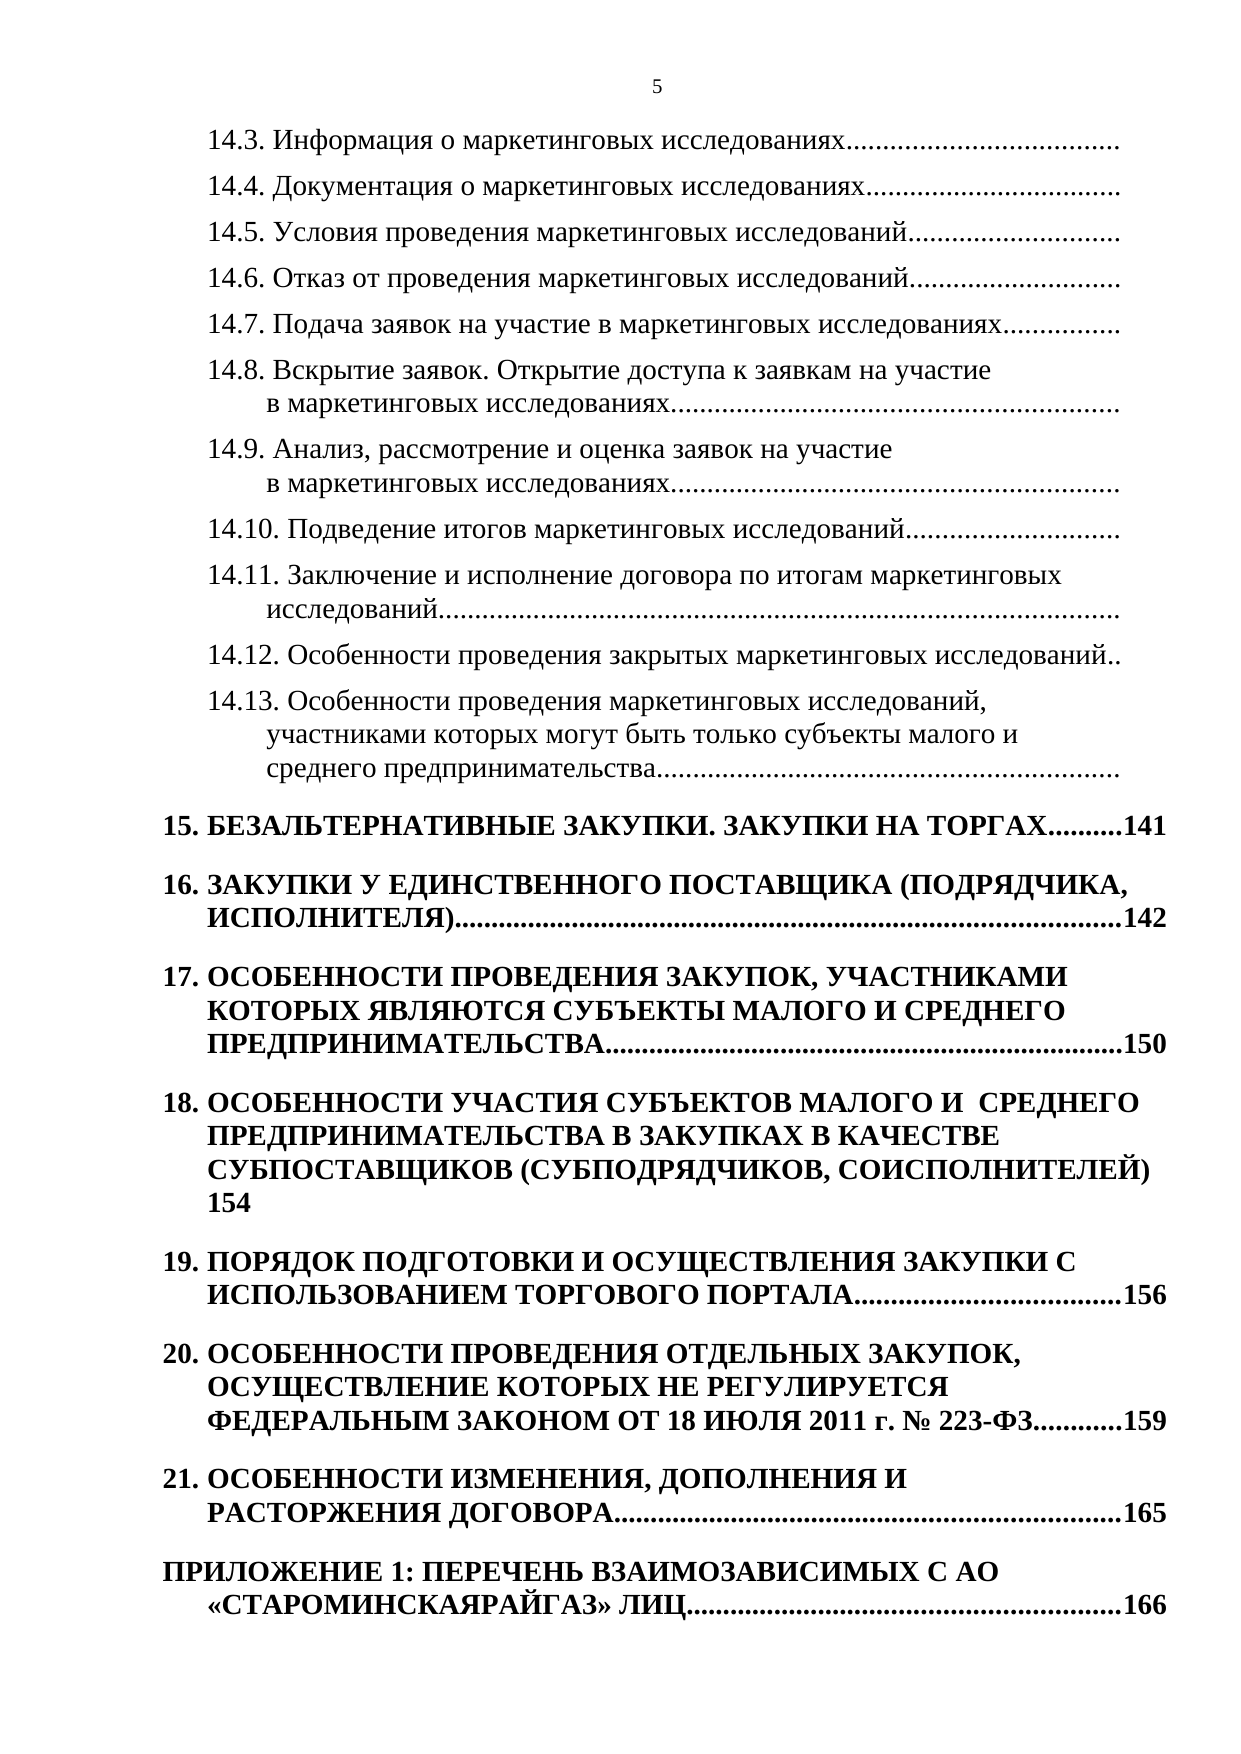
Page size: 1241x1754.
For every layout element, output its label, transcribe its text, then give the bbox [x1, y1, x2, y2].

text 14.3. Информация о маркетинговых исследованиях 125 [207, 122, 1107, 155]
text 14.10. Подведение итогов маркетинговых исследований 136 [207, 511, 1107, 545]
text 14.5. Условия проведения маркетинговых исследований 129 [207, 214, 1107, 247]
text 16. ЗАКУПКИ У ЕДИНСТВЕННОГО ПОСТАВЩИКА (ПОДРЯДЧИКА, ИСПОЛНИТЕЛЯ) 142 [162, 867, 1152, 934]
text 14.9. Анализ, рассмотрение и оценка заявок на участие в маркетинговых исследованиях 131 [207, 432, 1107, 499]
text 14.7. Подача заявок на участие в маркетинговых исследованиях 130 [207, 306, 1107, 339]
text 14.13. Особенности проведения маркетинговых исследований, участниками которых могут быть только субъекты малого и среднего предпринимательства 141 [207, 683, 1107, 783]
text 14.6. Отказ от проведения маркетинговых исследований 129 [207, 260, 1107, 293]
text 14.11. Заключение и исполнение договора по итогам маркетинговых исследований 137 [207, 557, 1107, 624]
text ПРИЛОЖЕНИЕ 1: ПЕРЕЧЕНЬ ВЗАИМОЗАВИСИМЫХ С АО «СТАРОМИНСКАЯРАЙГАЗ» ЛИЦ 166 [162, 1554, 1152, 1621]
text 14.8. Вскрытие заявок. Открытие доступа к заявкам на участие в маркетинговых исследованиях 131 [207, 352, 1107, 419]
text 19. ПОРЯДОК ПОДГОТОВКИ И ОСУЩЕСТВЛЕНИЯ ЗАКУПКИ С ИСПОЛЬЗОВАНИЕМ ТОРГОВОГО ПОРТАЛА 156 [162, 1244, 1152, 1311]
text 17. ОСОБЕННОСТИ ПРОВЕДЕНИЯ ЗАКУПОК, УЧАСТНИКАМИ КОТОРЫХ ЯВЛЯЮТСЯ СУБЪЕКТЫ МАЛОГО И СРЕДНЕГО ПРЕДПРИНИМАТЕЛЬСТВА 150 [162, 959, 1152, 1060]
text 14.12. Особенности проведения закрытых маркетинговых исследований 138 [207, 637, 1107, 670]
text 18. ОСОБЕННОСТИ УЧАСТИЯ СУБЪЕКТОВ МАЛОГО И СРЕДНЕГО ПРЕДПРИНИМАТЕЛЬСТВА В ЗАКУПКАХ В КАЧЕСТВЕ СУБПОСТАВЩИКОВ (СУБПОДРЯДЧИКОВ, СОИСПОЛНИТЕЛЕЙ) 154 [162, 1085, 1152, 1219]
text 21. ОСОБЕННОСТИ ИЗМЕНЕНИЯ, ДОПОЛНЕНИЯ И РАСТОРЖЕНИЯ ДОГОВОРА 165 [162, 1462, 1152, 1529]
text 20. ОСОБЕННОСТИ ПРОВЕДЕНИЯ ОТДЕЛЬНЫХ ЗАКУПОК, ОСУЩЕСТВЛЕНИЕ КОТОРЫХ НЕ РЕГУЛИРУЕТСЯ ФЕДЕРАЛЬНЫМ ЗАКОНОМ ОТ 18 ИЮЛЯ 2011 г. № 223-ФЗ 159 [162, 1336, 1152, 1437]
text 15. БЕЗАЛЬТЕРНАТИВНЫЕ ЗАКУПКИ. ЗАКУПКИ НА ТОРГАХ 141 [162, 808, 1152, 842]
text 14.4. Документация о маркетинговых исследованиях 126 [207, 168, 1107, 201]
